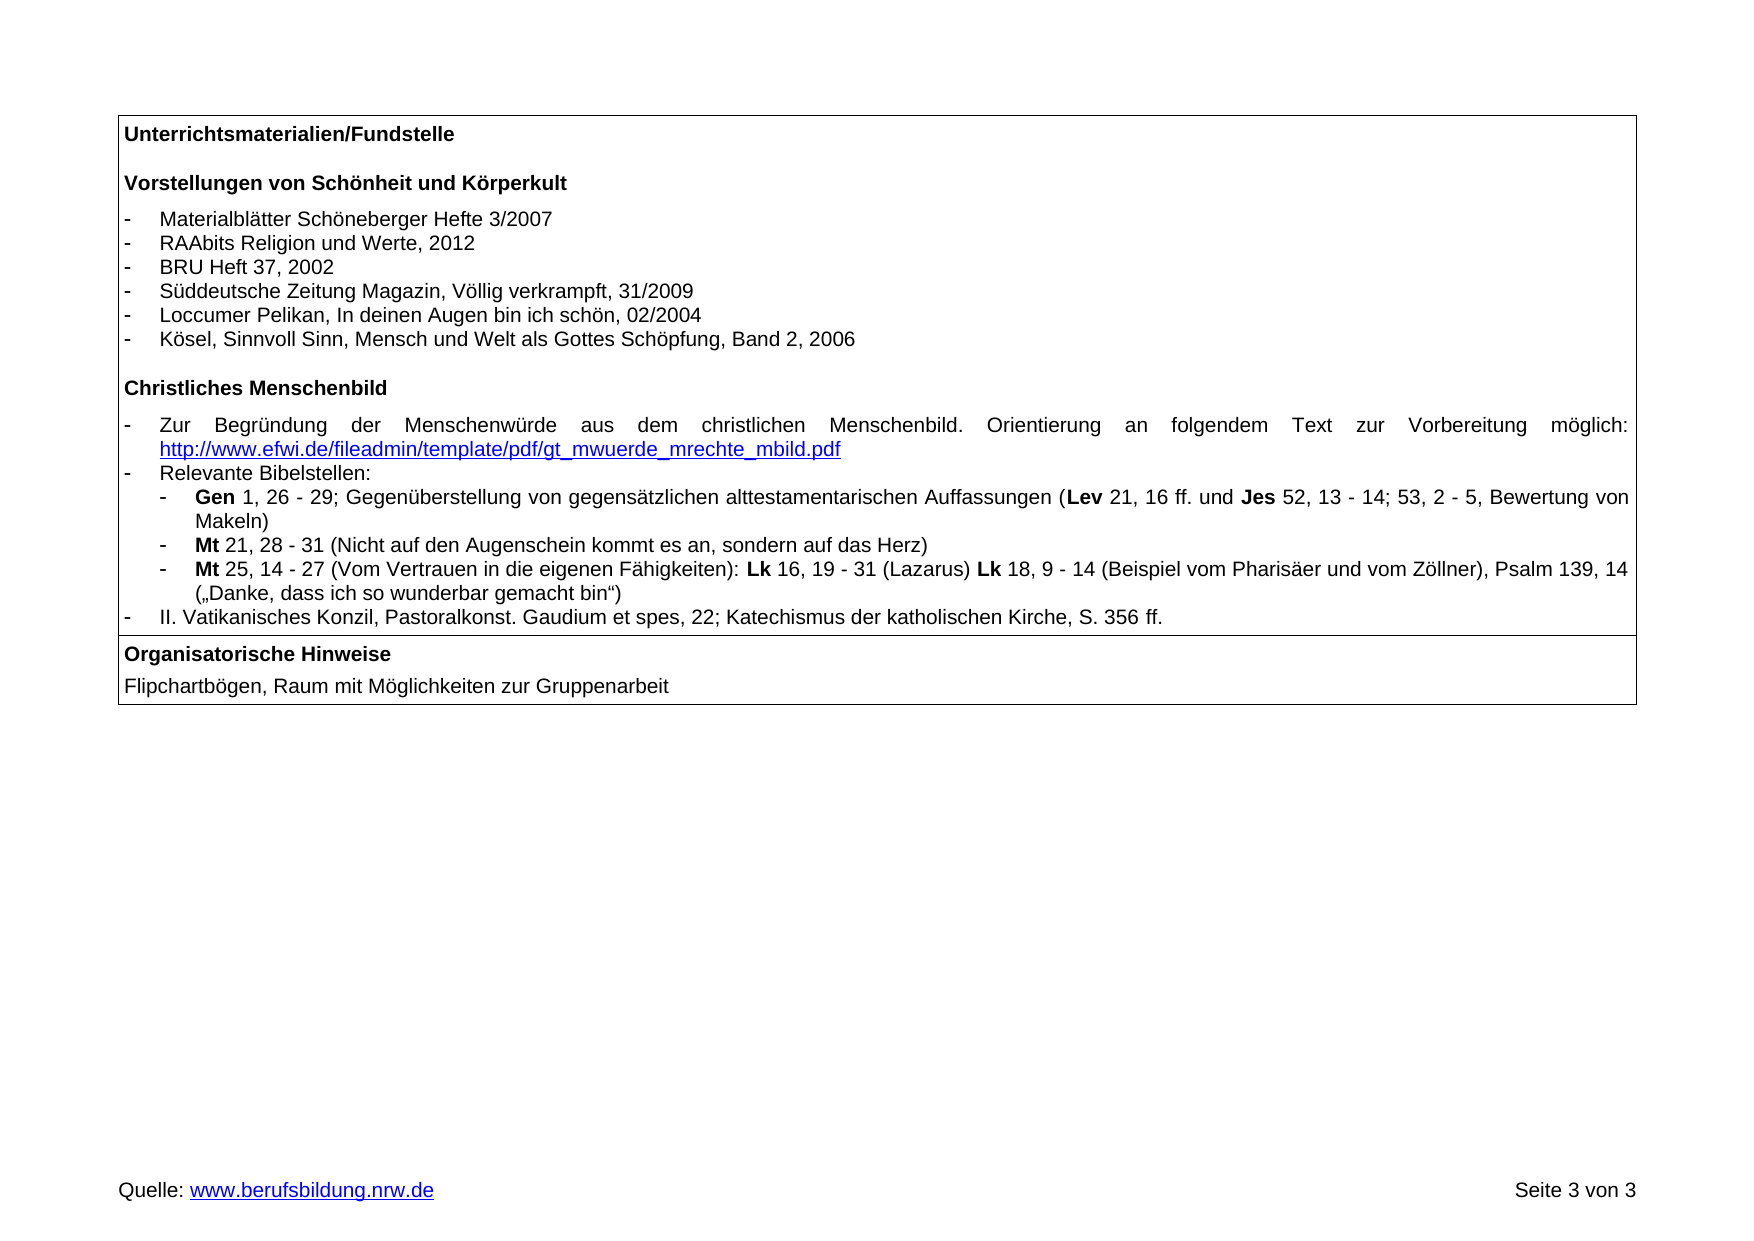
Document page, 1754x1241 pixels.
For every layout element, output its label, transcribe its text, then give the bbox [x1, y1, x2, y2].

table_cell Unterrichtsmaterialien/Fundstelle Vorstellungen von Schönheit und Körperkult Materialblätter Schöneberger Hefte 3/2007 RAAbits Religion und Werte, 2012 BRU Heft 37, 2002 Süddeutsche Zeitung Magazin, Völlig verkrampft, 31/2009 Loccumer Pelikan, In deinen Augen bin ich schön, 02/2004 Kösel, Sinnvoll Sinn, Mensch und Welt als Gottes Schöpfung, Band 2, 2006 Christliches Menschenbild Zur Begründung der Menschenwürde aus dem christlichen Menschenbild. Orientierung an folgendem Text zur Vorbereitung möglich: http://www.efwi.de/fileadmin/template/pdf/gt_mwuerde_mrechte_mbild.pdf Relevante Bibelstellen: Gen 1, 26 - 29; Gegenüberstellung von gegensätzlichen alttestamentarischen Auffassungen (Lev 21, 16 ff. und Jes 52, 13 - 14; 53, 2 - 5, Bewertung von Makeln) Mt 21, 28 - 31 (Nicht auf den Augenschein kommt es an, sondern auf das Herz) Mt 25, 14 - 27 (Vom Vertrauen in die eigenen Fähigkeiten): Lk 16, 19 - 31 (Lazarus) Lk 18, 9 - 14 (Beispiel vom Pharisäer und vom Zöllner), Psalm 139, 14 („Danke, dass ich so wunderbar gemacht bin“) II. Vatikanisches Konzil, Pastoralkonst. Gaudium et spes, 22; Katechismus der katholischen Kirche, S. 356 ff. [119, 116, 1636, 635]
table_cell Organisatorische Hinweise Flipchartbögen, Raum mit Möglichkeiten zur Gruppenarbeit [119, 636, 1636, 704]
